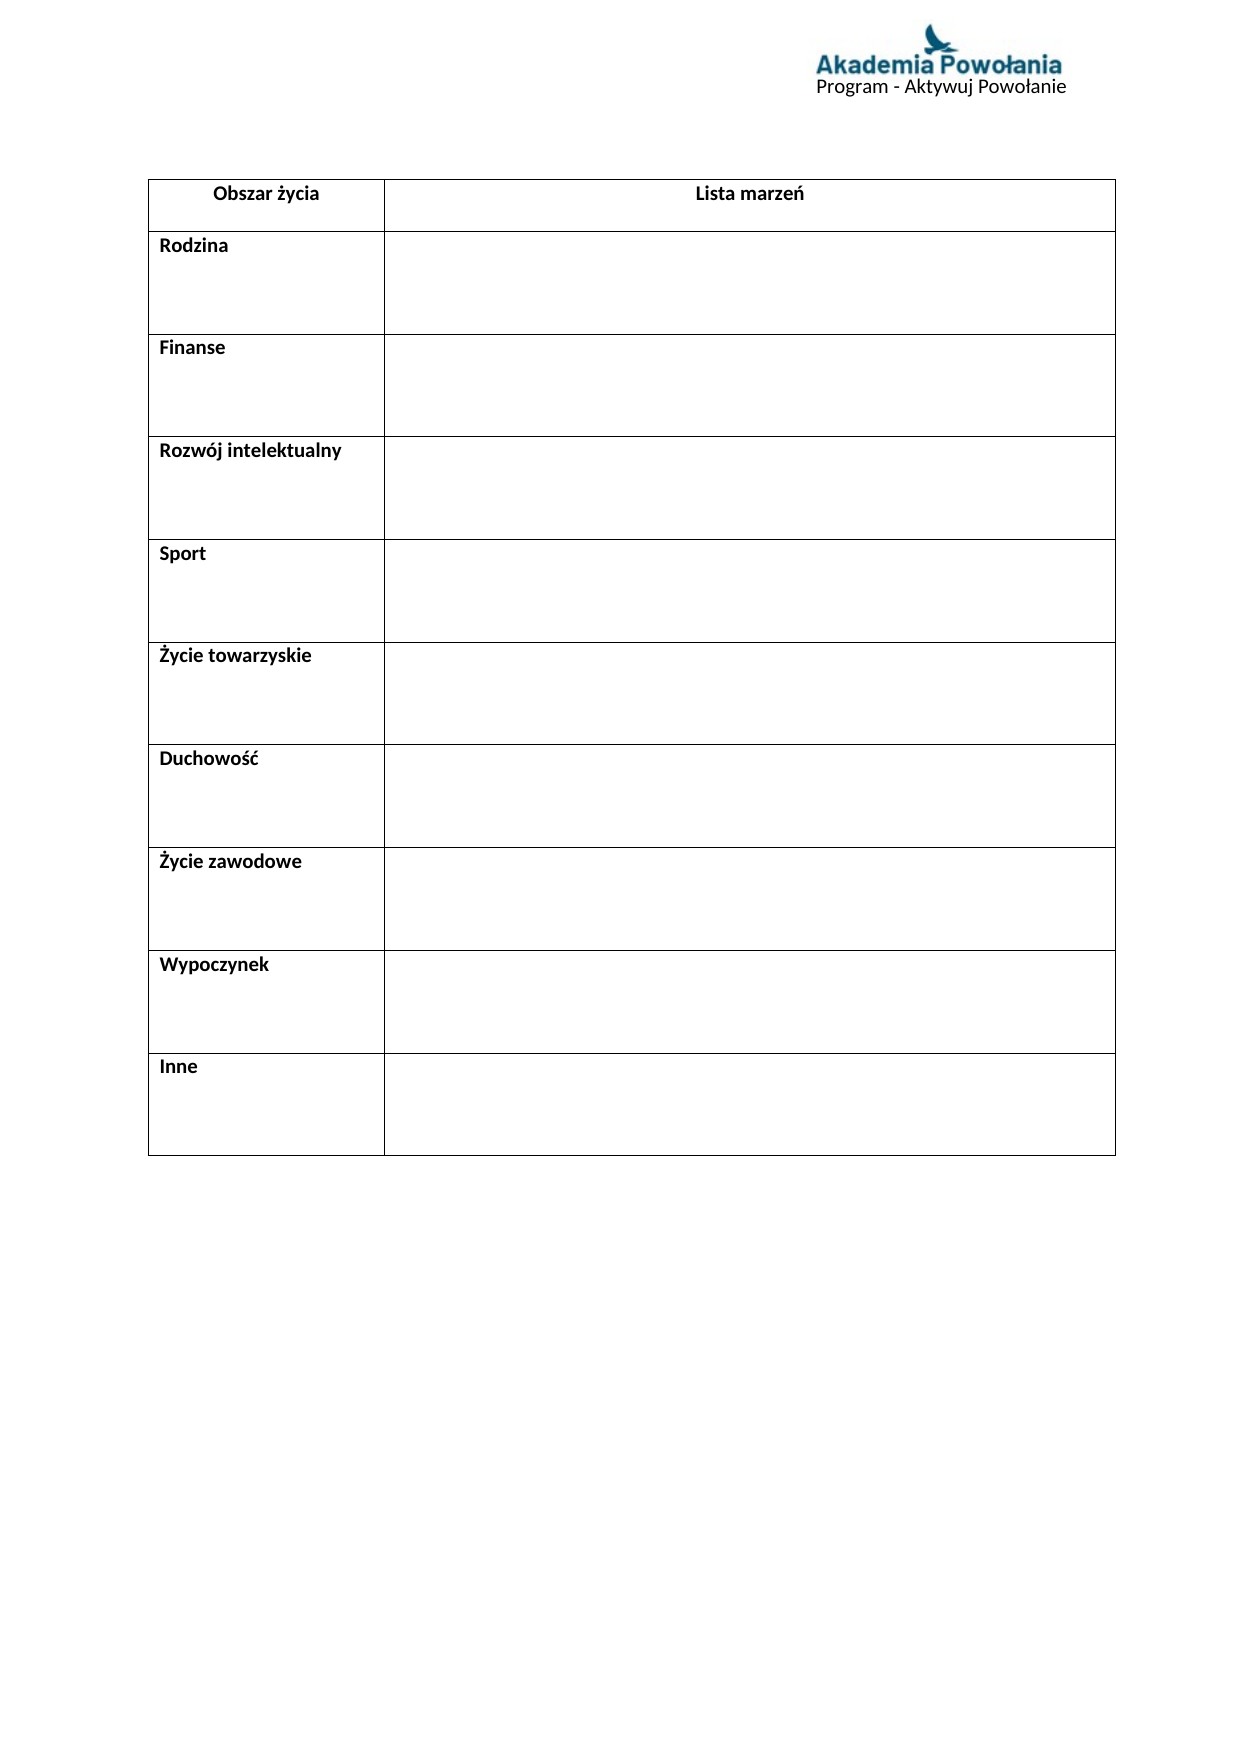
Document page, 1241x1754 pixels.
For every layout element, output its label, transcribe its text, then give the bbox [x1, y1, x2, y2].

table_cell [385, 951, 1115, 1052]
table_cell [385, 540, 1115, 642]
table_cell Rodzina [149, 232, 384, 333]
table_cell [385, 1054, 1115, 1155]
table_cell [385, 745, 1115, 847]
table_cell Życie towarzyskie [149, 643, 384, 744]
table_cell Życie zawodowe [149, 848, 384, 950]
table_cell [385, 643, 1115, 744]
table_cell Sport [149, 540, 384, 642]
table_cell [385, 335, 1115, 436]
table_header Obszar życia [149, 180, 384, 231]
table_cell [385, 848, 1115, 950]
table_cell Wypoczynek [149, 951, 384, 1052]
table_header Lista marzeń [385, 180, 1115, 231]
table_cell Finanse [149, 335, 384, 436]
table_cell Duchowość [149, 745, 384, 847]
picture [806, 19, 1072, 84]
table_cell [385, 232, 1115, 333]
table_cell Inne [149, 1054, 384, 1155]
table_cell [385, 437, 1115, 539]
table_cell Rozwój intelektualny [149, 437, 384, 539]
